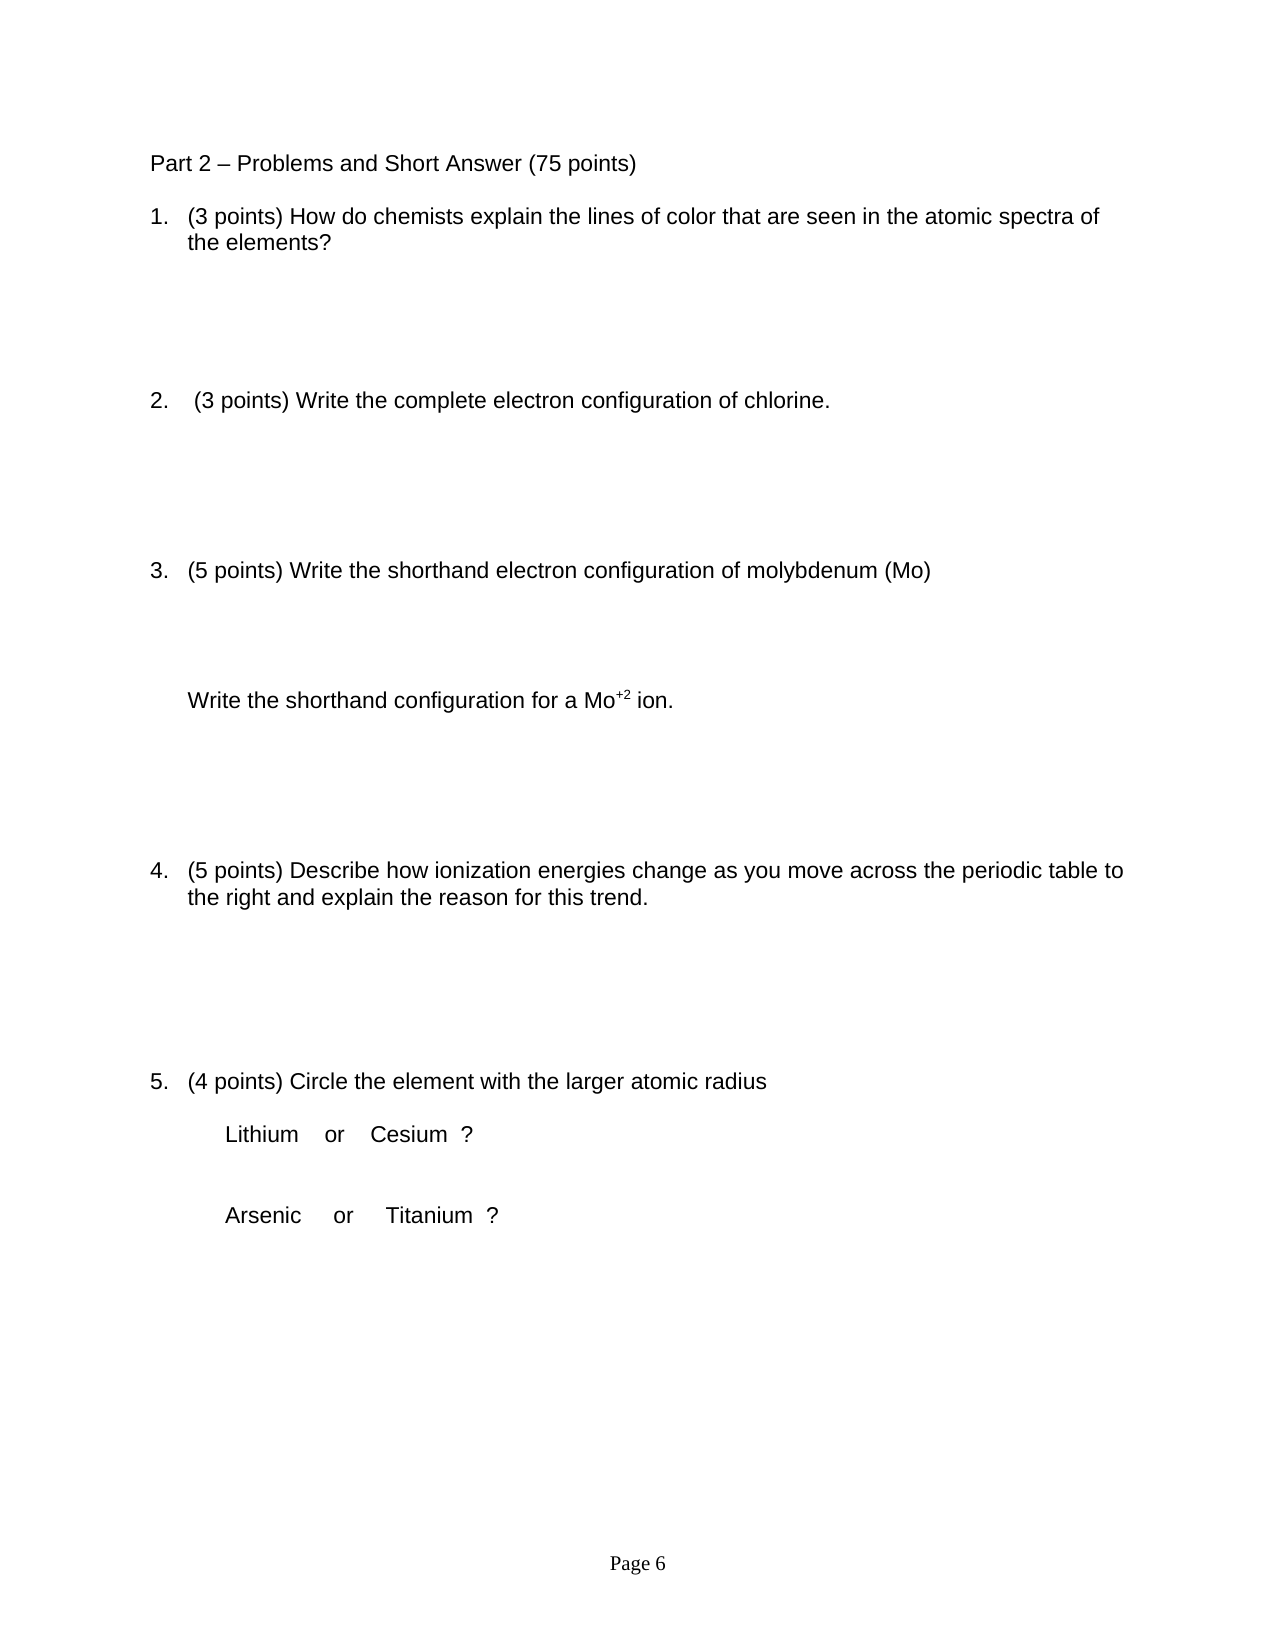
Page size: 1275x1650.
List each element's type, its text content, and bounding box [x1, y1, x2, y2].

text Arsenic or Titanium ? [225, 1202, 1125, 1228]
list (5 points) Describe how ionization energies change as you move across the periodic table to the right and explain the reason for this trend. [150, 857, 1125, 910]
list (3 points) Write the complete electron configuration of chlorine. [150, 387, 1125, 413]
list (3 points) How do chemists explain the lines of color that are seen in the atomic spectra of the elements? [150, 203, 1125, 255]
list (5 points) Write the shorthand electron configuration of molybdenum (Mo) [150, 557, 1125, 584]
text Write the shorthand configuration for a Mo+2 ion. [187, 687, 1125, 713]
list (4 points) Circle the element with the larger atomic radius [150, 1068, 1125, 1094]
text Lithium or Cesium ? [225, 1121, 1125, 1147]
text Part 2 – Problems and Short Answer (75 points) [150, 150, 1125, 176]
